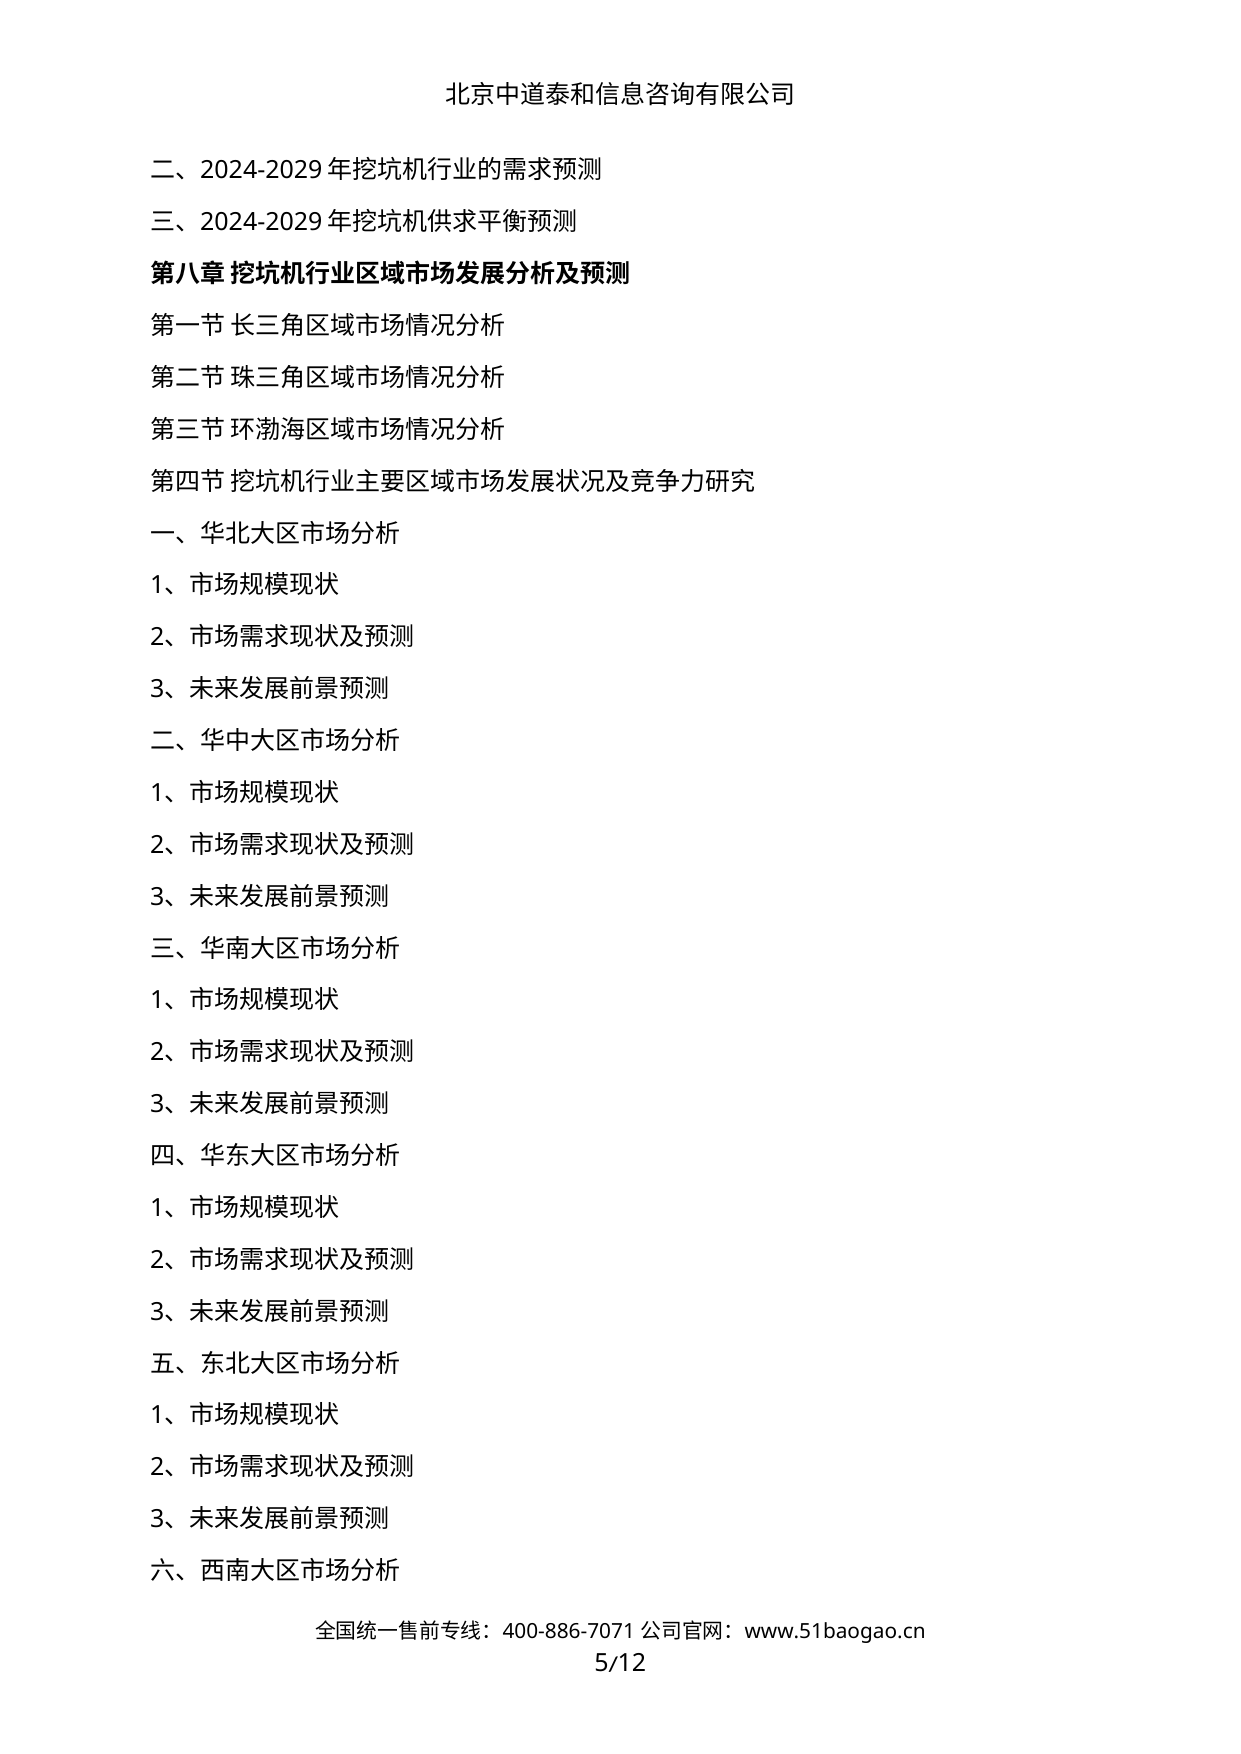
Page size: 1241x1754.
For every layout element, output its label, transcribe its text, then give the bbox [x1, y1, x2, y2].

text 2、市场需求现状及预测 [150, 824, 1090, 861]
text 3、未来发展前景预测 [150, 1499, 1090, 1535]
text 第三节 环渤海区域市场情况分析 [150, 409, 1090, 446]
text 2、市场需求现状及预测 [150, 1239, 1090, 1276]
text 2、市场需求现状及预测 [150, 1032, 1090, 1068]
text 第一节 长三角区域市场情况分析 [150, 306, 1090, 342]
text 二、华中大区市场分析 [150, 721, 1090, 757]
text 第二节 珠三角区域市场情况分析 [150, 357, 1090, 394]
text 1、市场规模现状 [150, 980, 1090, 1016]
text 三、2024-2029年挖坑机供求平衡预测 [150, 202, 1090, 238]
text 三、华南大区市场分析 [150, 928, 1090, 964]
text 四、华东大区市场分析 [150, 1136, 1090, 1172]
text 3、未来发展前景预测 [150, 1084, 1090, 1120]
text 3、未来发展前景预测 [150, 876, 1090, 912]
text 二、2024-2029年挖坑机行业的需求预测 [150, 150, 1090, 186]
text 1、市场规模现状 [150, 1187, 1090, 1224]
text 1、市场规模现状 [150, 1395, 1090, 1431]
text 1、市场规模现状 [150, 565, 1090, 601]
text 2、市场需求现状及预测 [150, 1447, 1090, 1483]
text 五、东北大区市场分析 [150, 1343, 1090, 1379]
text 第八章 挖坑机行业区域市场发展分析及预测 [150, 254, 1090, 290]
text 1、市场规模现状 [150, 772, 1090, 809]
text 一、华北大区市场分析 [150, 513, 1090, 549]
text 第四节 挖坑机行业主要区域市场发展状况及竞争力研究 [150, 461, 1090, 497]
text 3、未来发展前景预测 [150, 1291, 1090, 1327]
text 六、西南大区市场分析 [150, 1551, 1090, 1587]
text 3、未来发展前景预测 [150, 669, 1090, 705]
text 2、市场需求现状及预测 [150, 617, 1090, 653]
